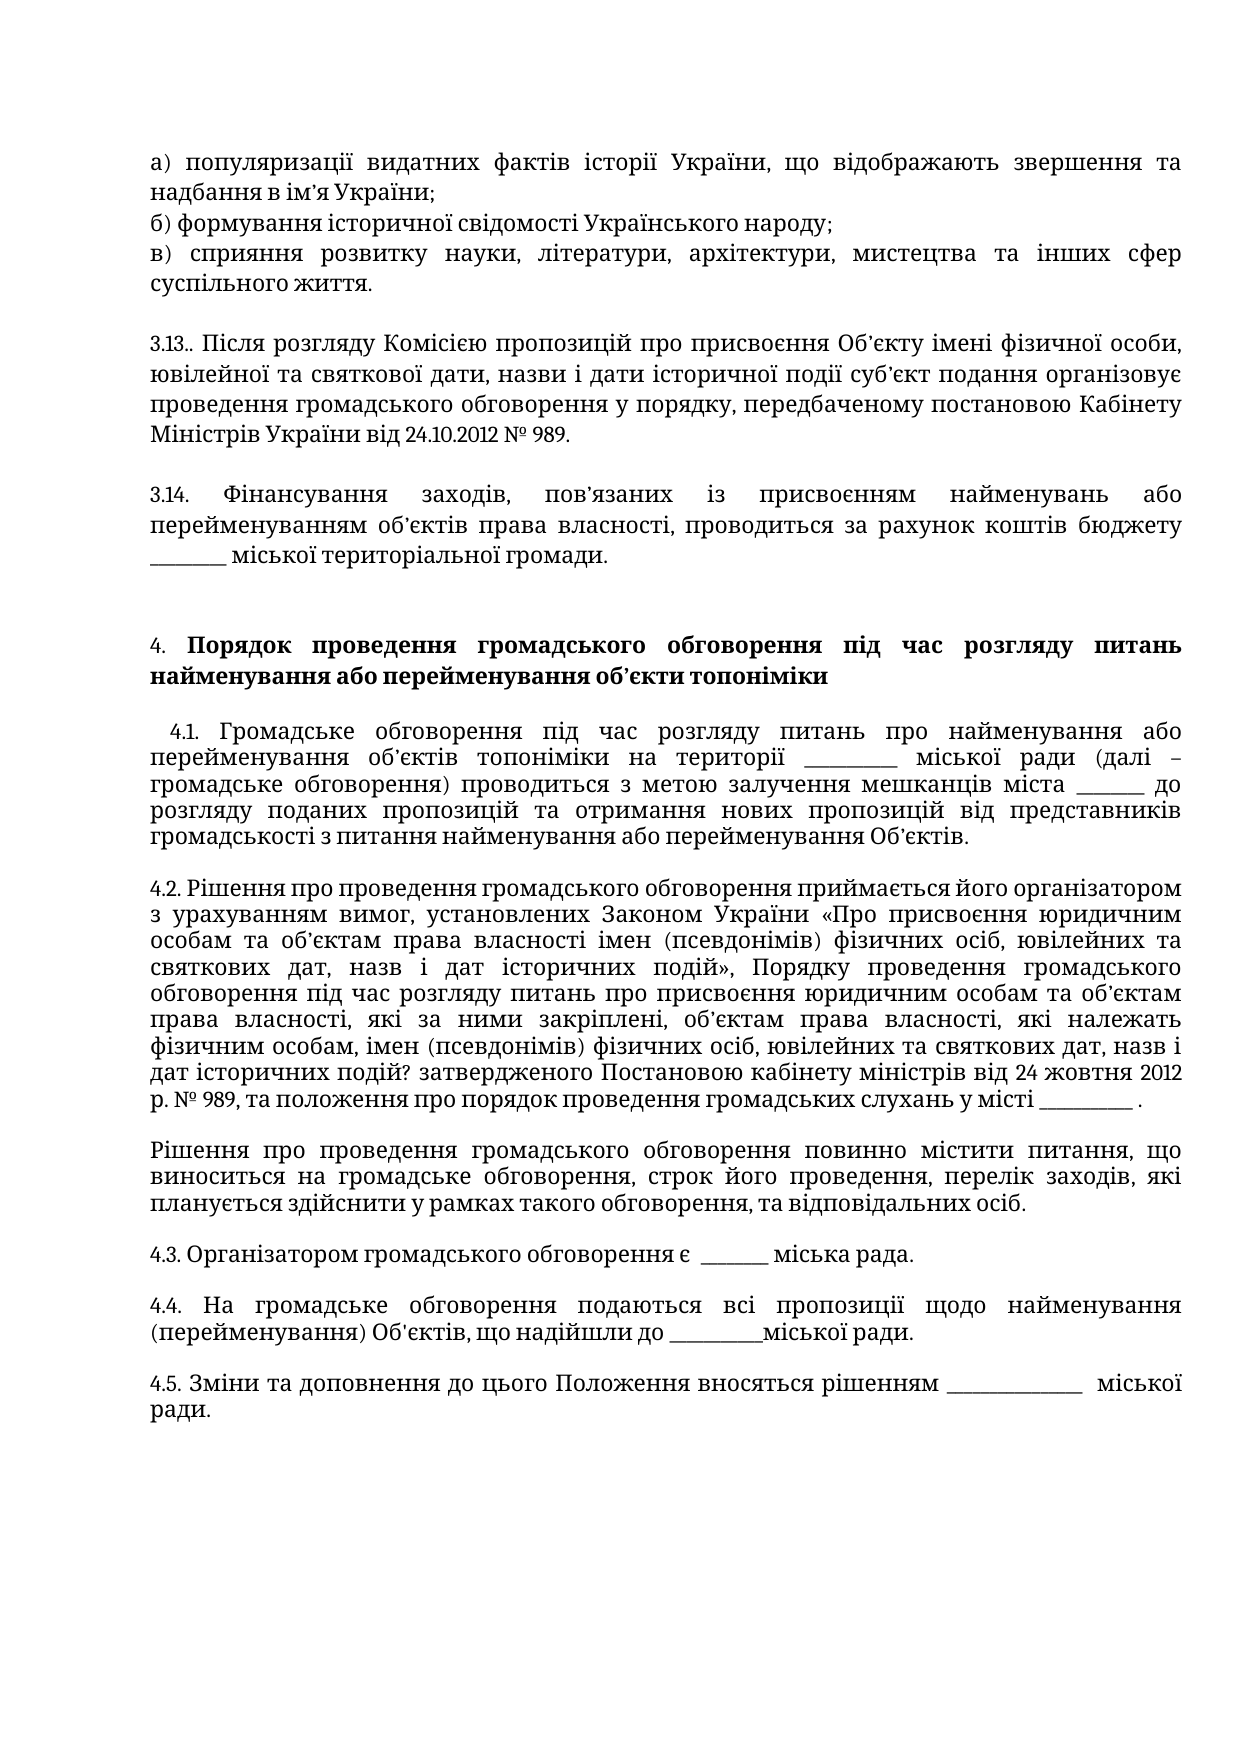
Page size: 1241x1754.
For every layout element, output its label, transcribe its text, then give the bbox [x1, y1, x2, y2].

text а) популяризації видатних фактів історії України, що відображають звершення та надбання в ім’я України; [150, 150, 1183, 207]
text 4.1. Громадське обговорення під час розгляду питань про найменування або перейменування об’єктів топоніміки на території ___________ міської ради (далі – громадське обговорення) проводиться з метою залучення мешканців міста ________ до розгляду поданих пропозицій та отримання нових пропозицій від представників громадськості з питання найменування або перейменування Об’єктів. [150, 719, 1183, 851]
text 3.13.. Після розгляду Комісією пропозицій про присвоєння Об’єкту імені фізичної особи, ювілейної та святкової дати, назви і дати історичної події суб’єкт подання організовує проведення громадського обговорення у порядку, передбаченому постановою Кабінету Міністрів України від 24.10.2012 № 989. [150, 331, 1183, 448]
text 4.2. Рішення про проведення громадського обговорення приймається його організатором з урахуванням вимог, установлених Законом України «Про присвоєння юридичним особам та об’єктам права власності імен (псевдонімів) фізичних осіб, ювілейних та святкових дат, назв і дат історичних подій», Порядку проведення громадського обговорення під час розгляду питань про присвоєння юридичним особам та об’єктам права власності, які за ними закріплені, об’єктам права власності, які належать фізичним особам, імен (псевдонімів) фізичних осіб, ювілейних та святкових дат, назв і дат історичних подій? затвердженого Постановою кабінету міністрів від 24 жовтня 2012 р. № 989, та положення про порядок проведення громадських слухань у місті ___________ . [150, 876, 1183, 1113]
text б) формування історичної свідомості Українського народу; [150, 210, 1183, 237]
text 3.14. Фінансування заходів, пов’язаних із присвоєнням найменувань або перейменуванням об’єктів права власності, проводиться за рахунок коштів бюджету _________ міської територіальної громади. [150, 482, 1183, 569]
text в) сприяння розвитку науки, літератури, архітектури, мистецтва та інших сфер суспільного життя. [150, 241, 1183, 297]
text 4. Порядок проведення громадського обговорення під час розгляду питань найменування або перейменування об’єкти топоніміки [150, 633, 1183, 690]
text 4.4. На громадське обговорення подаються всі пропозиції щодо найменування (перейменування) Об'єктів, що надійшли до ___________міської ради. [150, 1293, 1183, 1346]
text 4.5. Зміни та доповнення до цього Положення вносяться рішенням ________________ міської ради. [150, 1371, 1183, 1423]
text Рішення про проведення громадського обговорення повинно містити питання, що виноситься на громадське обговорення, строк його проведення, перелік заходів, які планується здійснити у рамках такого обговорення, та відповідальних осіб. [150, 1138, 1183, 1217]
text 4.3. Організатором громадського обговорення є ________ міська рада. [150, 1242, 1183, 1268]
